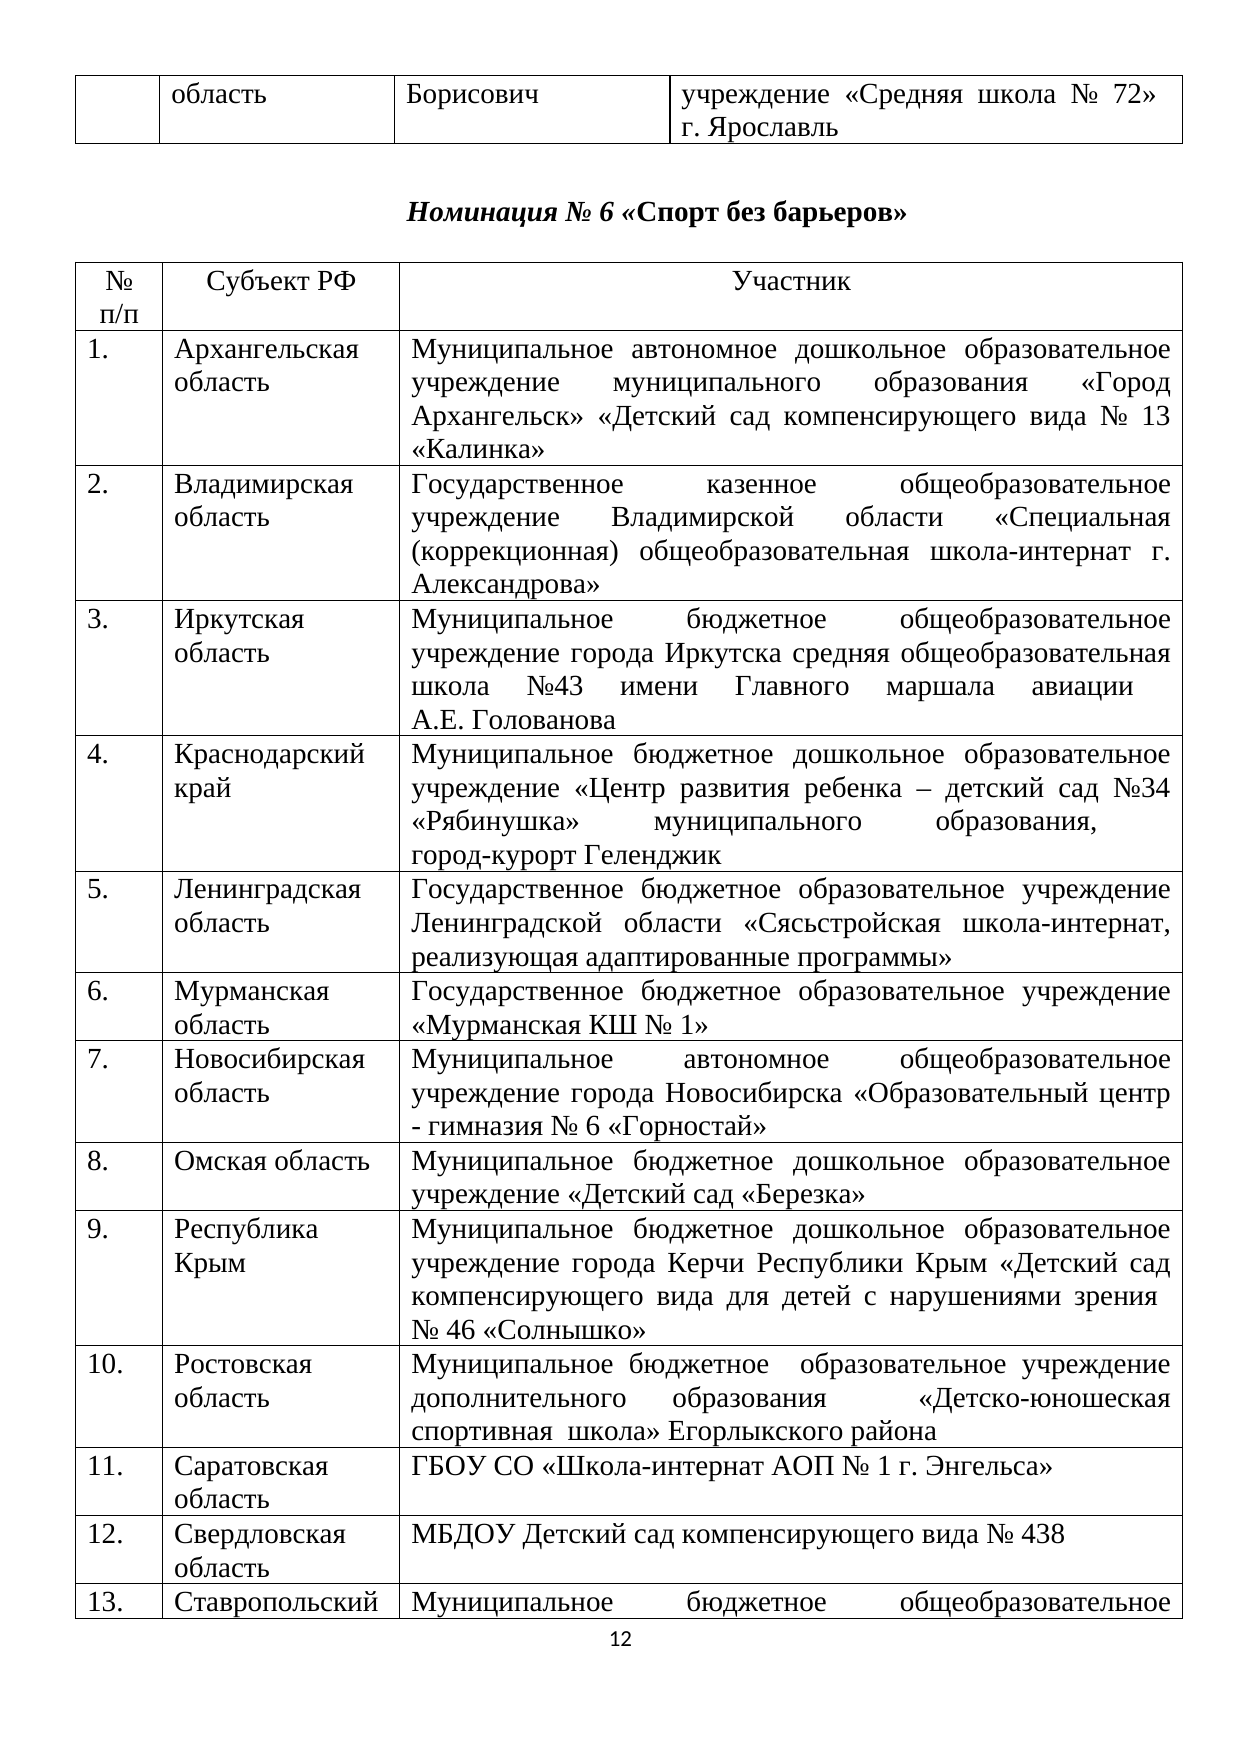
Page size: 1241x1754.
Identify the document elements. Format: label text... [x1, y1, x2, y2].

table_cell Краснодарский край [163, 736, 399, 871]
table_cell Мурманская область [163, 973, 399, 1040]
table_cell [400, 1584, 1182, 1618]
table_cell Иркутская область [163, 601, 399, 735]
table_cell [76, 1516, 162, 1583]
table_header № п/п [76, 263, 162, 330]
table_header Субъект РФ [163, 263, 399, 330]
table_cell Муниципальное бюджетное дошкольное образовательное учреждение города Керчи Республики Крым «Детский сад компенсирующего вида для детей с нарушениями зрения № 46 «Солнышко» [400, 1211, 1182, 1345]
table_cell [76, 1448, 162, 1515]
table_cell [76, 1346, 162, 1447]
table_cell [76, 601, 162, 735]
table_cell Свердловская область [163, 1516, 399, 1583]
table_cell Государственное бюджетное образовательное учреждение «Мурманская КШ № 1» [400, 973, 1182, 1040]
table_cell Омская область [163, 1143, 399, 1210]
table_cell Республика Крым [163, 1211, 399, 1345]
table_cell Ярославская область [160, 76, 394, 143]
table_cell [395, 76, 669, 143]
table_cell Муниципальное бюджетное дошкольное образовательное учреждение «Детский сад «Березка» [400, 1143, 1182, 1210]
table_cell Владимирская область [163, 466, 399, 600]
table_cell Ленинградская область [163, 872, 399, 972]
table_cell Новосибирская область [163, 1041, 399, 1142]
table_cell Муниципальное автономное дошкольное образовательное учреждение муниципального образования «Город Архангельск» «Детский сад компенсирующего вида № 13 «Калинка» [400, 331, 1182, 465]
table_cell [76, 872, 162, 972]
table_cell МБДОУ Детский сад компенсирующего вида № 438 [400, 1516, 1182, 1583]
table_cell [76, 76, 159, 143]
table_cell Муниципальное бюджетное дошкольное образовательное учреждение «Центр развития ребенка – детский сад №34 «Рябинушка» муниципального образования, город-курорт Геленджик [400, 736, 1182, 871]
table_cell Саратовская область [163, 1448, 399, 1515]
table_cell Ставропольский край [163, 1584, 399, 1618]
table_cell [76, 973, 162, 1040]
table_cell [76, 331, 162, 465]
table_cell [76, 736, 162, 871]
text Номинация № 6 «Спорт без барьеров» [75, 194, 1165, 228]
table_cell [76, 1584, 162, 1618]
table_cell Ростовская область [163, 1346, 399, 1447]
table_cell Муниципальное бюджетное общеобразовательное учреждение города Иркутска средняя общеобразовательная школа №43 имени Главного маршала авиации А.Е. Голованова [400, 601, 1182, 735]
table_cell Архангельская область [163, 331, 399, 465]
table_cell Государственное бюджетное образовательное учреждение Ленинградской области «Сясьстройская школа-интернат, реализующая адаптированные программы» [400, 872, 1182, 972]
table_cell Муниципальное автономное общеобразовательное учреждение города Новосибирска «Образовательный центр - гимназия № 6 «Горностай» [400, 1041, 1182, 1142]
table_cell [76, 1143, 162, 1210]
table_cell [76, 1041, 162, 1142]
table_cell ГБОУ СО «Школа-интернат АОП № 1 г. Энгельса» [400, 1448, 1182, 1515]
table_cell Государственное казенное общеобразовательное учреждение Владимирской области «Специальная (коррекционная) общеобразовательная школа-интернат г. Александрова» [400, 466, 1182, 600]
table_cell Муниципальное бюджетное образовательное учреждение дополнительного образования «Детско-юношеская спортивная школа» Егорлыкского района [400, 1346, 1182, 1447]
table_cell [671, 76, 1182, 143]
table_header Участник [400, 263, 1182, 330]
table_cell [76, 466, 162, 600]
table_cell [76, 1211, 162, 1345]
